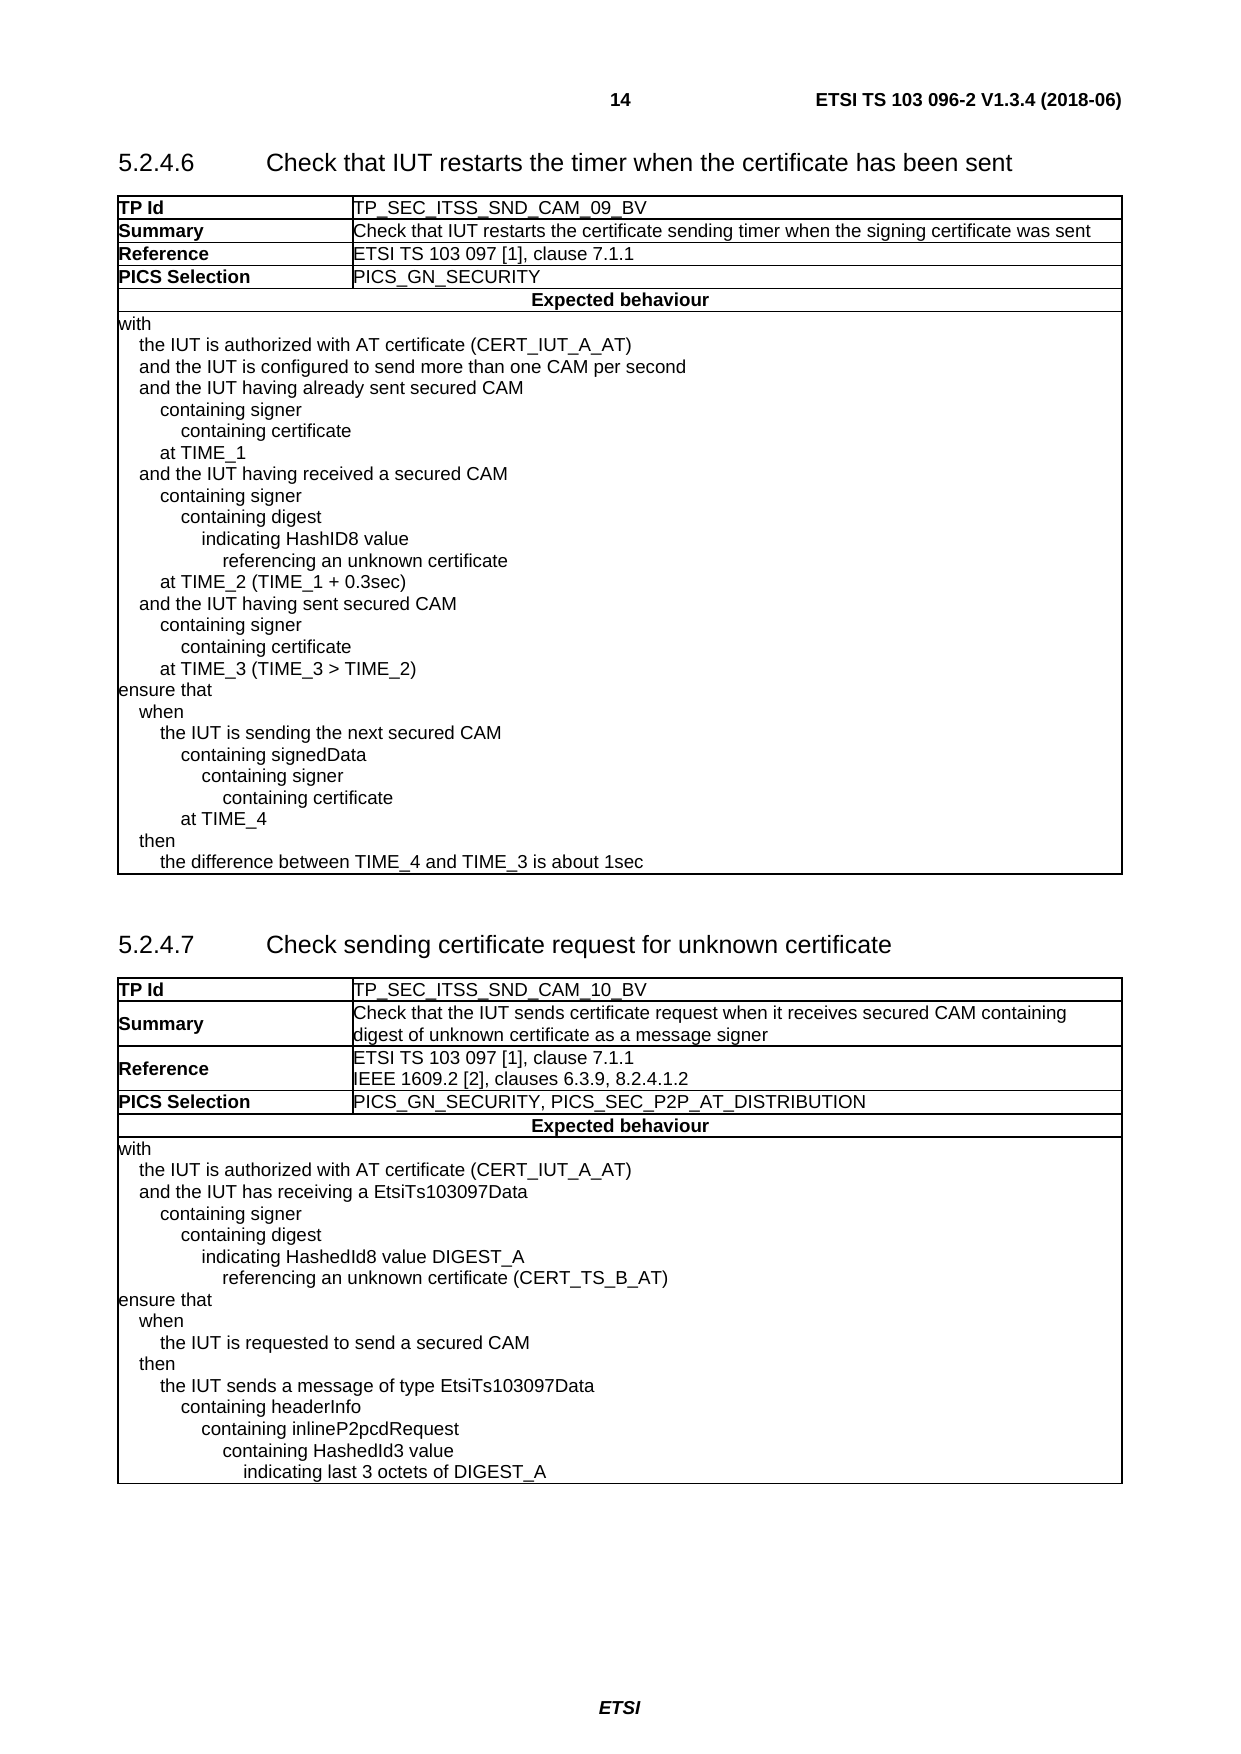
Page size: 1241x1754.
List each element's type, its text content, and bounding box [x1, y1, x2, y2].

table_cell with the IUT is authorized with AT certificate (CERT_IUT_A_AT) and the IUT has receiving a EtsiTs103097Data containing signer containing digest indicating HashedId8 value DIGEST_A referencing an unknown certificate (CERT_TS_B_AT) ensure that when the IUT is requested to send a secured CAM then the IUT sends a message of type EtsiTs103097Data containing headerInfo containing inlineP2pcdRequest containing HashedId3 value indicating last 3 octets of DIGEST_A [119, 1138, 1121, 1483]
table_cell Summary [119, 1002, 352, 1045]
table_cell Reference [119, 1047, 352, 1090]
table_cell PICS Selection [119, 266, 352, 288]
table_cell ETSI TS 103 097 [1], clause 7.1.1 IEEE 1609.2 [2], clauses 6.3.9, 8.2.4.1.2 [354, 1047, 1121, 1090]
table_header TP_SEC_ITSS_SND_CAM_09_BV [354, 197, 1121, 218]
table_header TP Id [119, 197, 352, 218]
subtitle 5.2.4.6 Check that IUT restarts the timer when the certificate has been sent [118, 148, 1122, 176]
table_cell Reference [119, 243, 352, 264]
table_cell Summary [119, 220, 352, 241]
table_header TP Id [119, 979, 352, 1000]
table_cell with the IUT is authorized with AT certificate (CERT_IUT_A_AT) and the IUT is configured to send more than one CAM per second and the IUT having already sent secured CAM containing signer containing certificate at TIME_1 and the IUT having received a secured CAM containing signer containing digest indicating HashID8 value referencing an unknown certificate at TIME_2 (TIME_1 + 0.3sec) and the IUT having sent secured CAM containing signer containing certificate at TIME_3 (TIME_3 > TIME_2) ensure that when the IUT is sending the next secured CAM containing signedData containing signer containing certificate at TIME_4 then the difference between TIME_4 and TIME_3 is about 1sec [119, 312, 1121, 873]
table_cell Check that IUT restarts the certificate sending timer when the signing certificate was sent [354, 220, 1121, 241]
table_cell Expected behaviour [119, 1115, 1121, 1136]
subtitle 5.2.4.7 Check sending certificate request for unknown certificate [118, 930, 1122, 958]
table_cell PICS_GN_SECURITY [354, 266, 1121, 288]
table_cell Check that the IUT sends certificate request when it receives secured CAM containing digest of unknown certificate as a message signer [354, 1002, 1121, 1045]
table_cell ETSI TS 103 097 [1], clause 7.1.1 [354, 243, 1121, 264]
table_header TP_SEC_ITSS_SND_CAM_10_BV [354, 979, 1121, 1000]
table_cell PICS_GN_SECURITY, PICS_SEC_P2P_AT_DISTRIBUTION [354, 1091, 1121, 1113]
table_cell Expected behaviour [119, 289, 1121, 311]
table_cell PICS Selection [119, 1091, 352, 1113]
